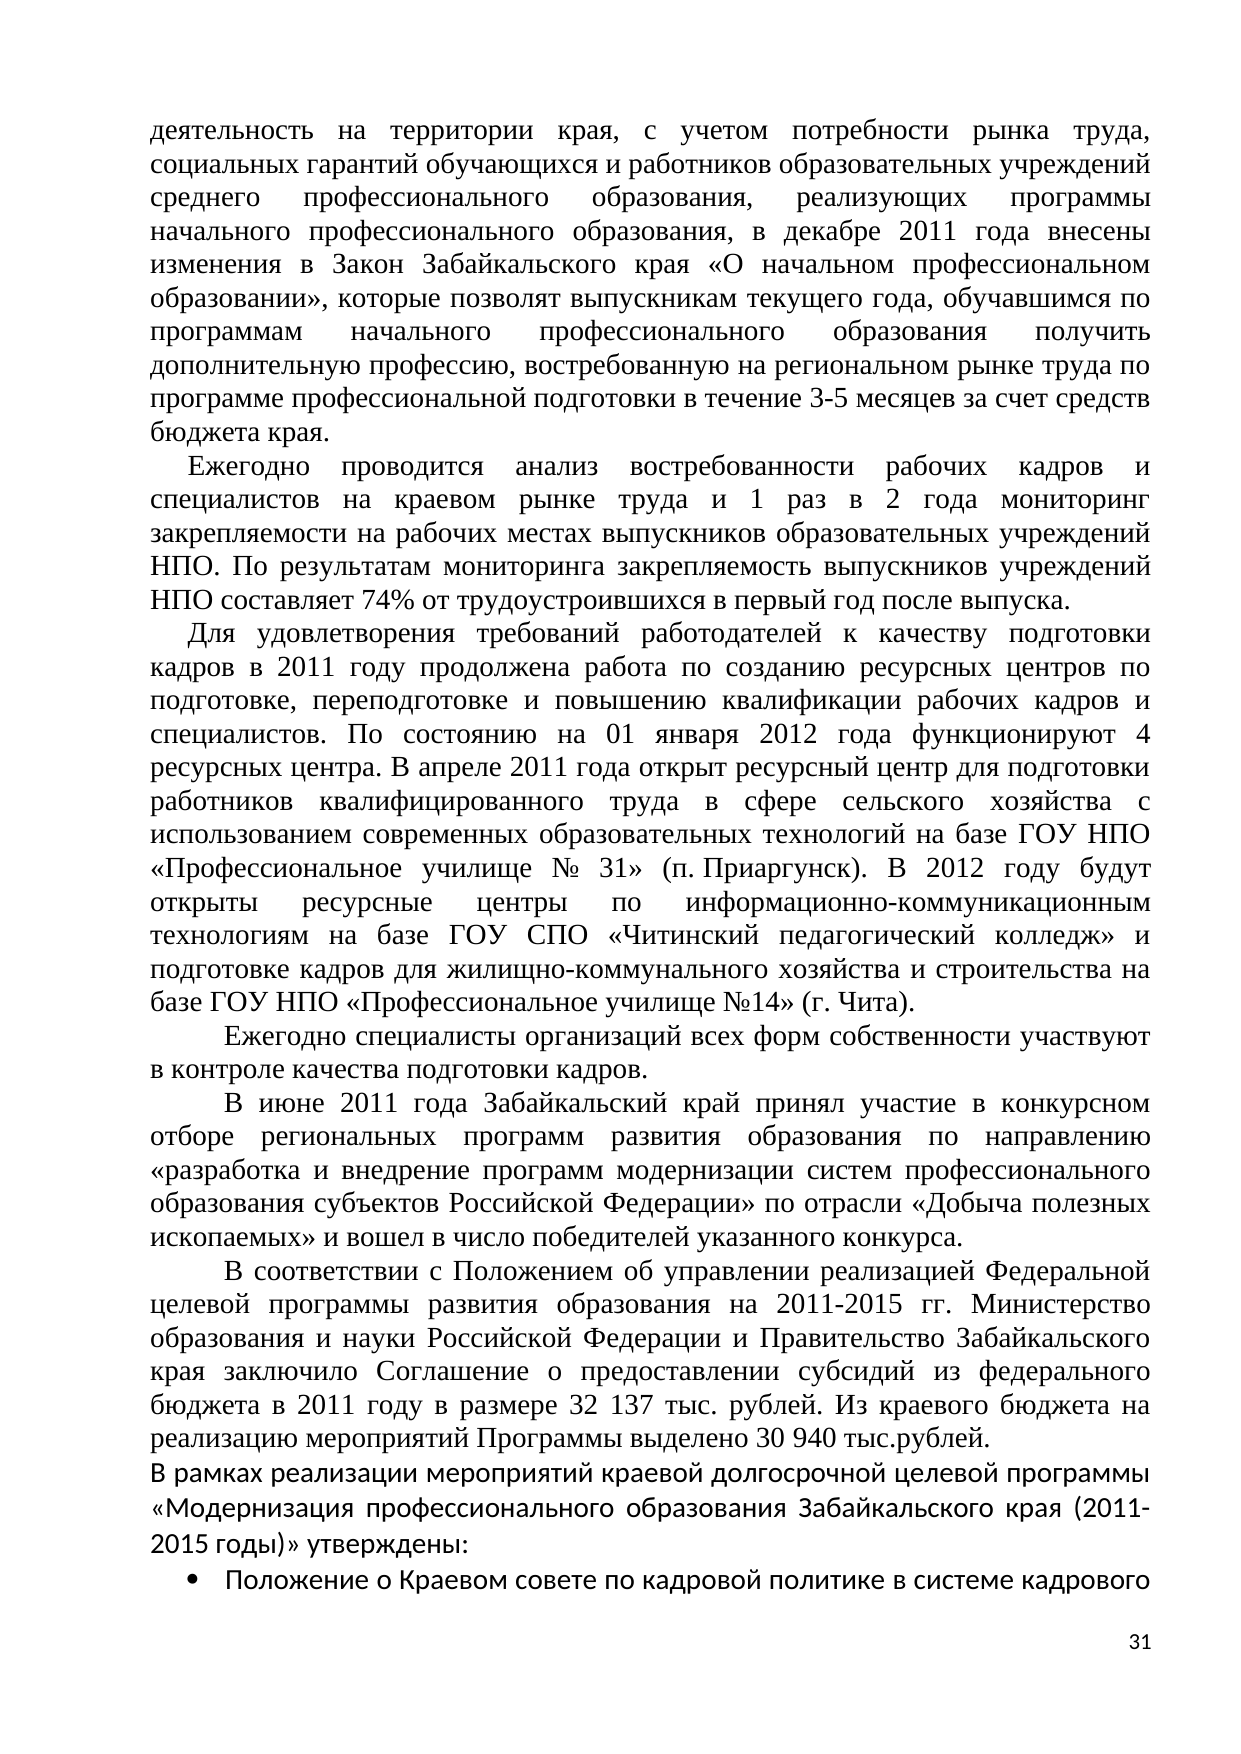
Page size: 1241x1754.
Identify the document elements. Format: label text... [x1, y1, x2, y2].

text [150, 112, 1152, 448]
text В соответствии с Положением об управлении реализацией Федеральной целевой программы развития образования на 2011-2015 гг. Министерство образования и науки Российской Федерации и Правительство Забайкальского края заключило Соглашение о предоставлении субсидий из федерального бюджета в 2011 году в размере 32 137 тыс. рублей. Из краевого бюджета на реализацию мероприятий Программы выделено 30 940 тыс.рублей. [150, 1253, 1152, 1454]
text В рамках реализации мероприятий краевой долгосрочной целевой программы «Модернизация профессионального образования Забайкальского края (2011-2015 годы)» утверждены: [150, 1454, 1152, 1561]
text Ежегодно специалисты организаций всех форм собственности участвуют в контроле качества подготовки кадров. [150, 1018, 1152, 1085]
text Ежегодно проводится анализ востребованности рабочих кадров и специалистов на краевом рынке труда и 1 раз в 2 года мониторинг закрепляемости на рабочих местах выпускников образовательных учреждений НПО. По результатам мониторинга закрепляемость выпускников учреждений НПО составляет 74% от трудоустроившихся в первый год после выпуска. [150, 448, 1152, 615]
text Для удовлетворения требований работодателей к качеству подготовки кадров в 2011 году продолжена работа по созданию ресурсных центров по подготовке, переподготовке и повышению квалификации рабочих кадров и специалистов. По состоянию на 01 января 2012 года функционируют 4 ресурсных центра. В апреле 2011 года открыт ресурсный центр для подготовки работников квалифицированного труда в сфере сельского хозяйства с использованием современных образовательных технологий на базе ГОУ НПО «Профессиональное училище № 31» (п. Приаргунск). В 2012 году будут открыты ресурсные центры по информационно-коммуникационным технологиям на базе ГОУ СПО «Читинский педагогический колледж» и подготовке кадров для жилищно-коммунального хозяйства и строительства на базе ГОУ НПО «Профессиональное училище №14» (г. Чита). [150, 615, 1152, 1018]
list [187, 1561, 1152, 1596]
text В июне 2011 года Забайкальский край принял участие в конкурсном отборе региональных программ развития образования по направлению «разработка и внедрение программ модернизации систем профессионального образования субъектов Российской Федерации» по отрасли «Добыча полезных ископаемых» и вошел в число победителей указанного конкурса. [150, 1085, 1152, 1253]
